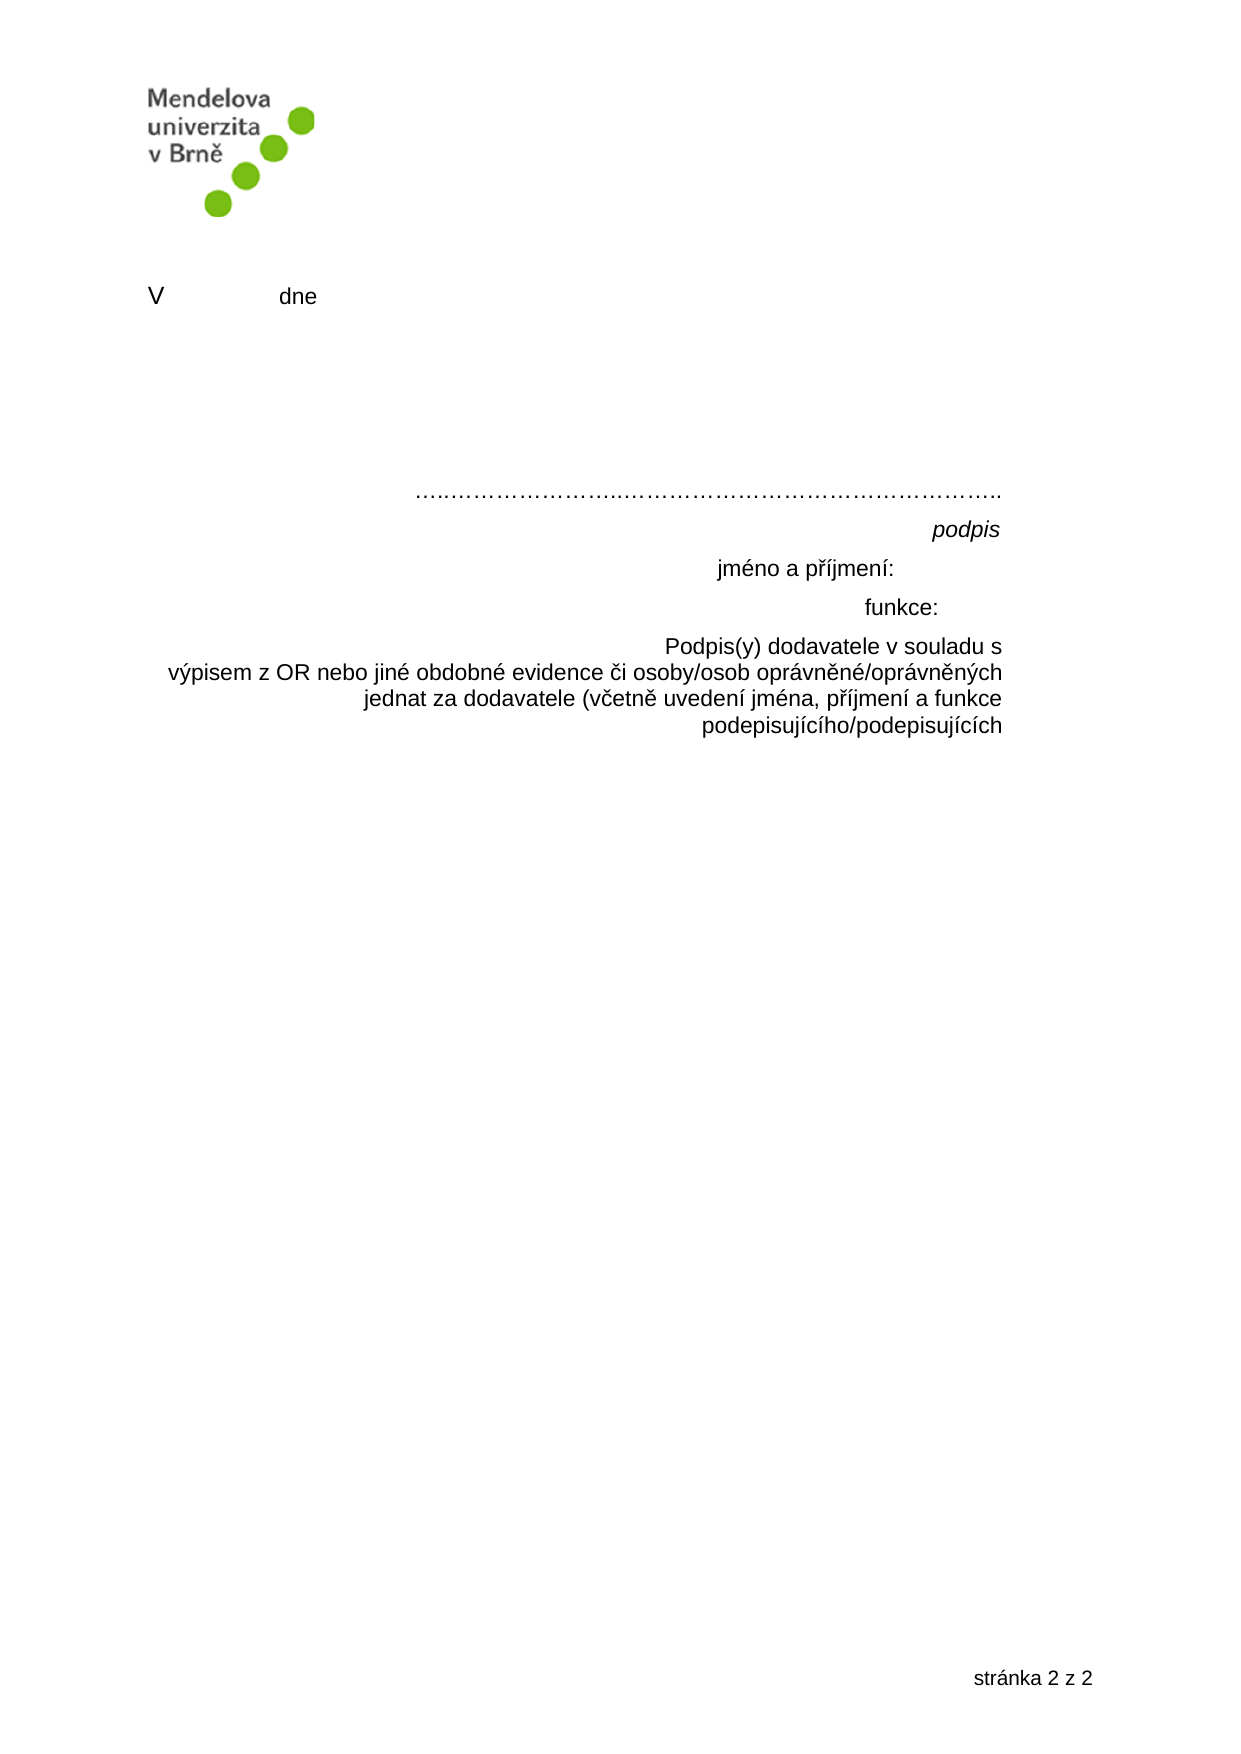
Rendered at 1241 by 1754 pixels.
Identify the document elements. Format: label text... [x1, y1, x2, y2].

text podpis [148, 516, 1002, 542]
text jméno a příjmení: [148, 555, 1002, 581]
text …..…………………..………………………………………….. [148, 477, 1002, 504]
picture [147, 86, 315, 217]
text Podpis(y) dodavatele v souladu s výpisem z OR nebo jiné obdobné evidence či osoby/osob oprávněné/oprávněných jednat za dodavatele (včetně uvedení jména, příjmení a funkce podepisujícího/podepisujících [148, 633, 1002, 738]
text V dne [148, 281, 1002, 309]
text funkce: [148, 594, 1002, 620]
